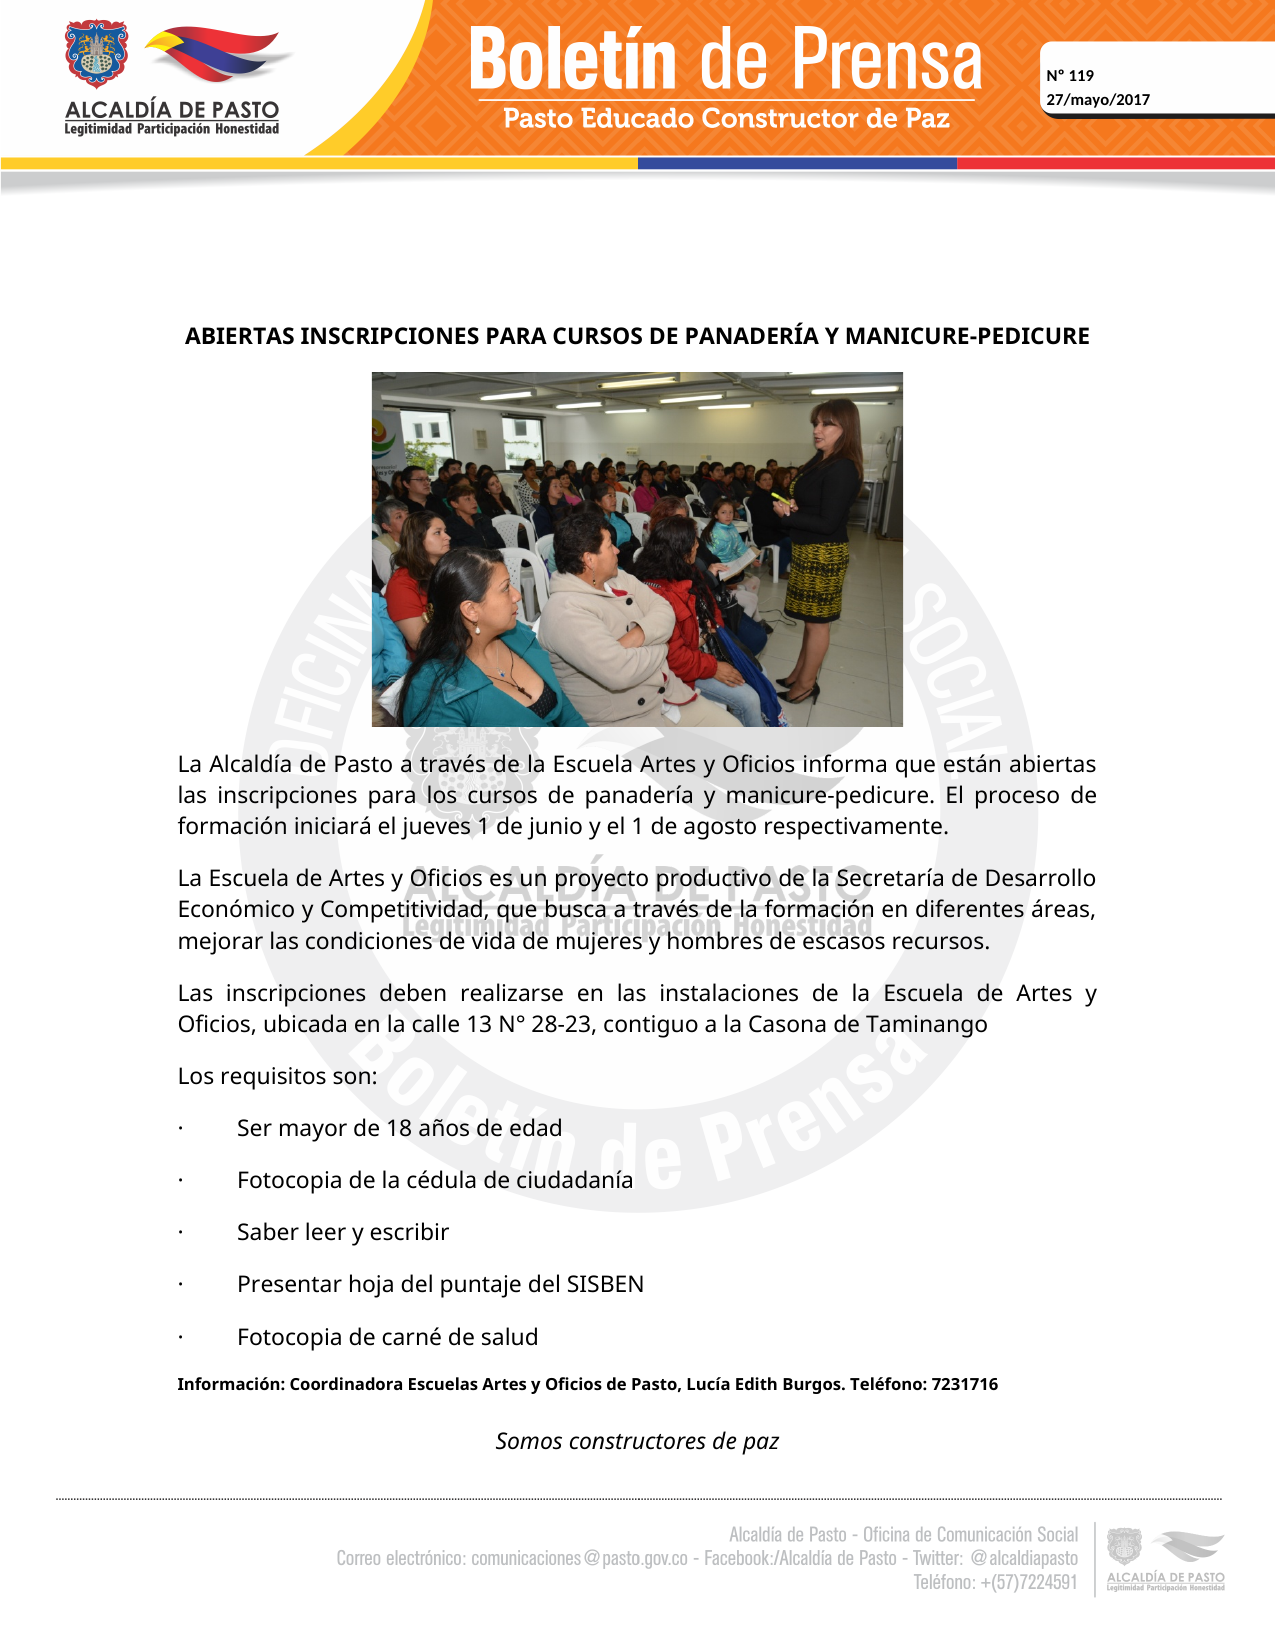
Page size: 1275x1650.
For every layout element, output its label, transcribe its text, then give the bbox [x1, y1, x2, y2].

picture [0, 0, 1275, 1638]
text · Saber leer y escribir [177, 1216, 1098, 1248]
text · Fotocopia de carné de salud [177, 1321, 1098, 1352]
text Los requisitos son: [177, 1060, 1098, 1091]
text Las inscripciones deben realizarse en las instalaciones de la Escuela de Artes y Oficios, ubicada en la calle 13 N° 28-23, contiguo a la Casona de Taminango [177, 977, 1098, 1039]
text Información: Coordinadora Escuelas Artes y Oficios de Pasto, Lucía Edith Burgos. Teléfono: 7231716 [177, 1373, 1098, 1395]
text · Fotocopia de la cédula de ciudadanía [177, 1164, 1098, 1196]
text ABIERTAS INSCRIPCIONES PARA CURSOS DE PANADERÍA Y MANICURE-PEDICURE [177, 320, 1098, 352]
text La Alcaldía de Pasto a través de la Escuela Artes y Oficios informa que están abiertas las inscripciones para los cursos de panadería y manicure-pedicure. El proceso de formación iniciará el jueves 1 de junio y el 1 de agosto respectivamente. [177, 748, 1098, 841]
text · Presentar hoja del puntaje del SISBEN [177, 1268, 1098, 1300]
text Somos constructores de paz [177, 1425, 1098, 1456]
text · Ser mayor de 18 años de edad [177, 1112, 1098, 1143]
text La Escuela de Artes y Oficios es un proyecto productivo de la Secretaría de Desarrollo Económico y Competitividad, que busca a través de la formación en diferentes áreas, mejorar las condiciones de vida de mujeres y hombres de escasos recursos. [177, 862, 1098, 956]
